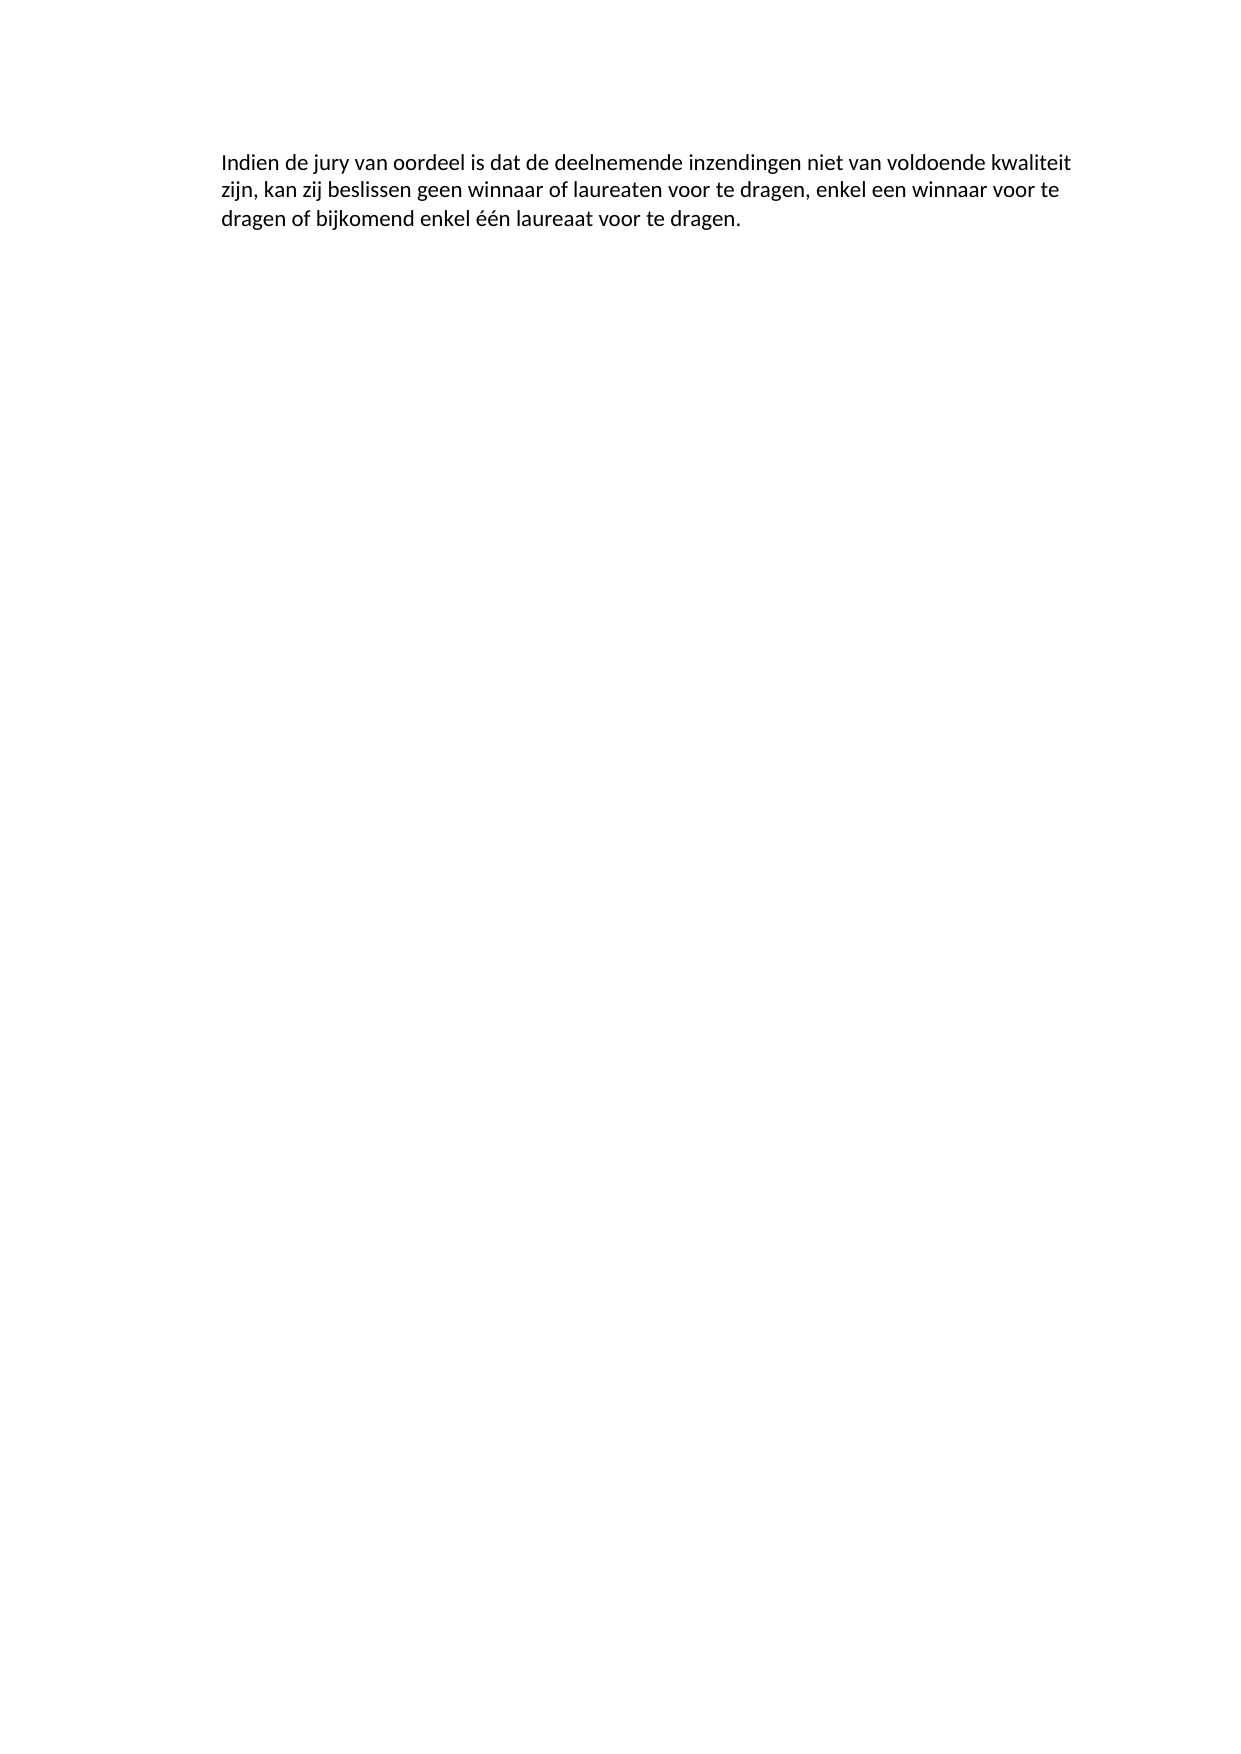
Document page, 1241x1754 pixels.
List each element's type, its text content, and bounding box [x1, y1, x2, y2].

text Indien de jury van oordeel is dat de deelnemende inzendingen niet van voldoende kwaliteit zijn, kan zij beslissen geen winnaar of laureaten voor te dragen, enkel een winnaar voor te dragen of bijkomend enkel één laureaat voor te dragen. [221, 148, 1093, 232]
